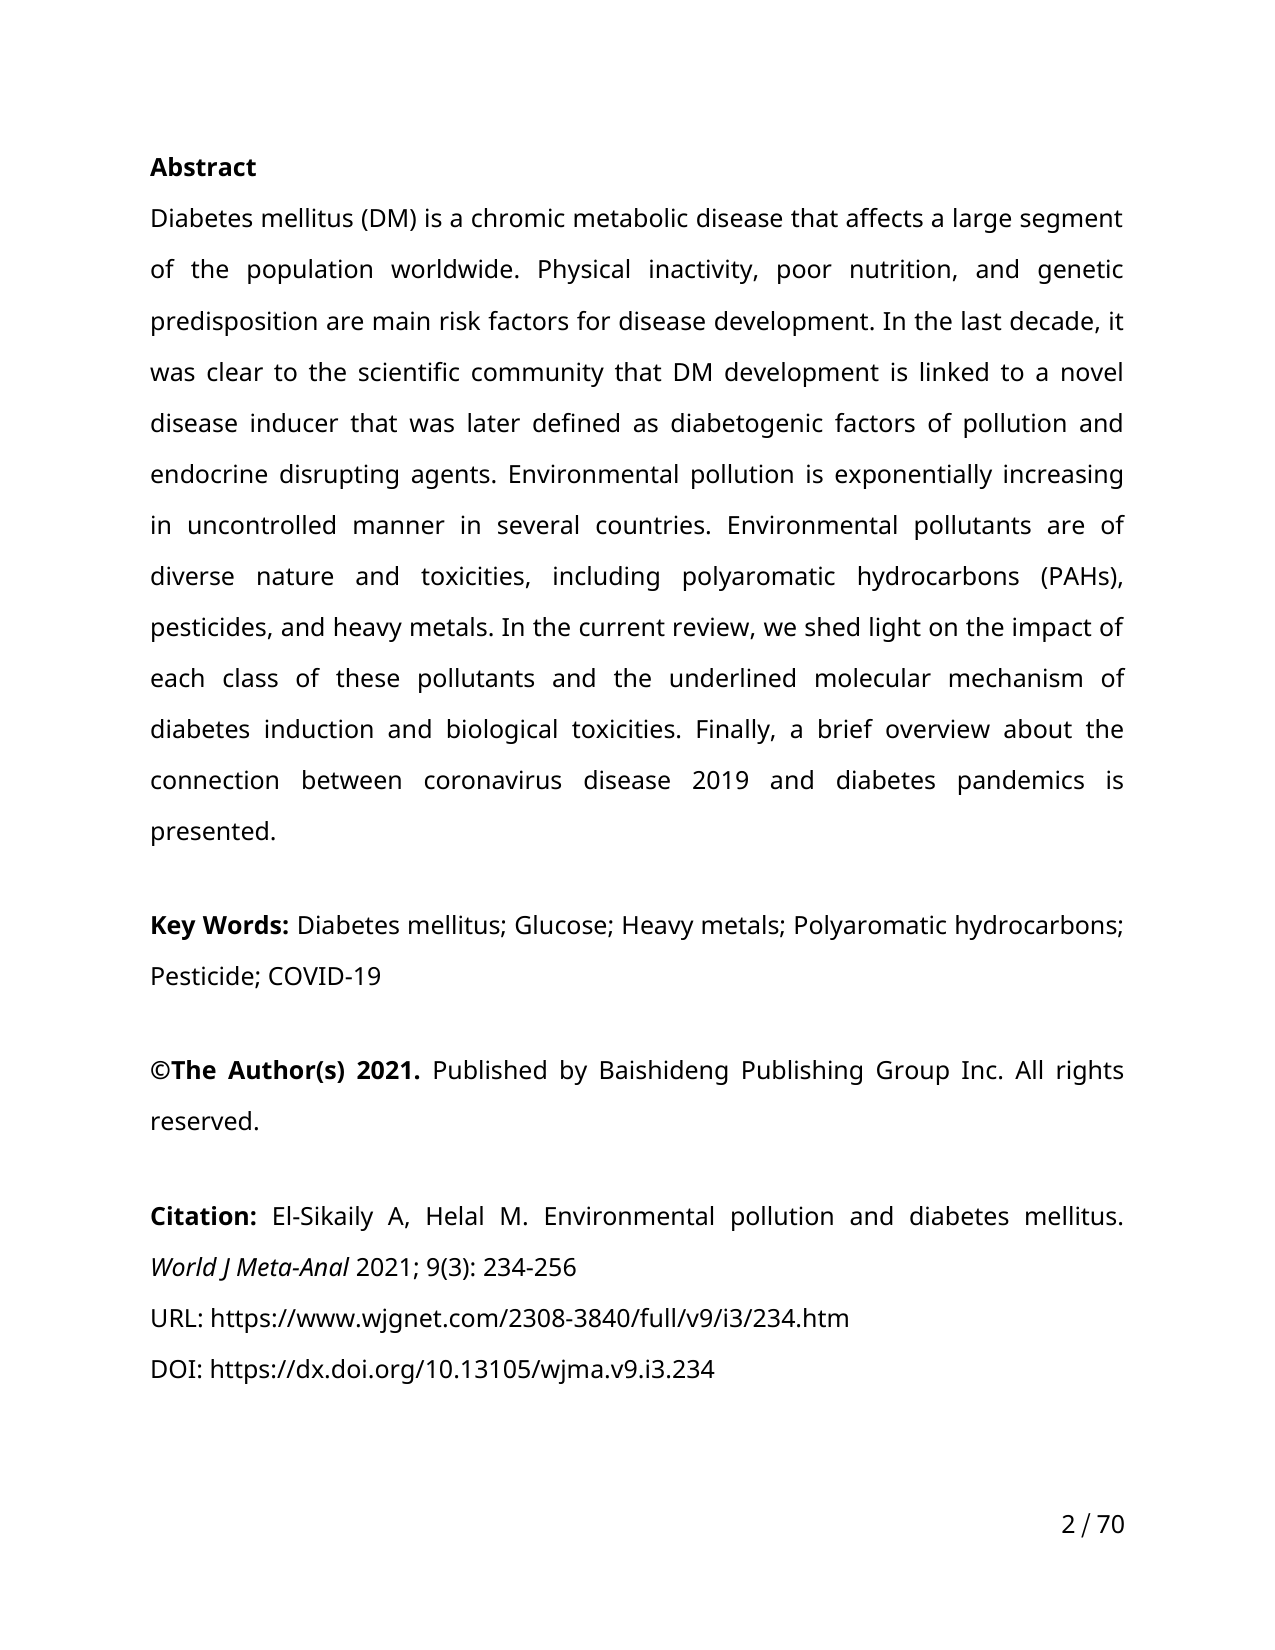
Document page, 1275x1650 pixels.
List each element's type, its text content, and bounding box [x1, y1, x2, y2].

text Citation: El-Sikaily A, Helal M. Environmental pollution and diabetes mellitus. World J Meta-Anal 2021; 9(3): 234-256 [150, 1198, 1125, 1283]
text DOI: https://dx.doi.org/10.13105/wjma.v9.i3.234 [150, 1351, 1125, 1385]
text Abstract [150, 150, 1125, 184]
text ©The Author(s) 2021. Published by Baishideng Publishing Group Inc. All rights reserved. [150, 1053, 1125, 1138]
text Key Words: Diabetes mellitus; Glucose; Heavy metals; Polyaromatic hydrocarbons; Pesticide; COVID-19 [150, 908, 1125, 993]
text Diabetes mellitus (DM) is a chromic metabolic disease that affects a large segment of the population worldwide. Physical inactivity, poor nutrition, and genetic predisposition are main risk factors for disease development. In the last decade, it was clear to the scientific community that DM development is linked to a novel disease inducer that was later defined as diabetogenic factors of pollution and endocrine disrupting agents. Environmental pollution is exponentially increasing in uncontrolled manner in several countries. Environmental pollutants are of diverse nature and toxicities, including polyaromatic hydrocarbons (PAHs), pesticides, and heavy metals. In the current review, we shed light on the impact of each class of these pollutants and the underlined molecular mechanism of diabetes induction and biological toxicities. Finally, a brief overview about the connection between coronavirus disease 2019 and diabetes pandemics is presented. [150, 201, 1125, 848]
text URL: https://www.wjgnet.com/2308-3840/full/v9/i3/234.htm [150, 1300, 1125, 1334]
